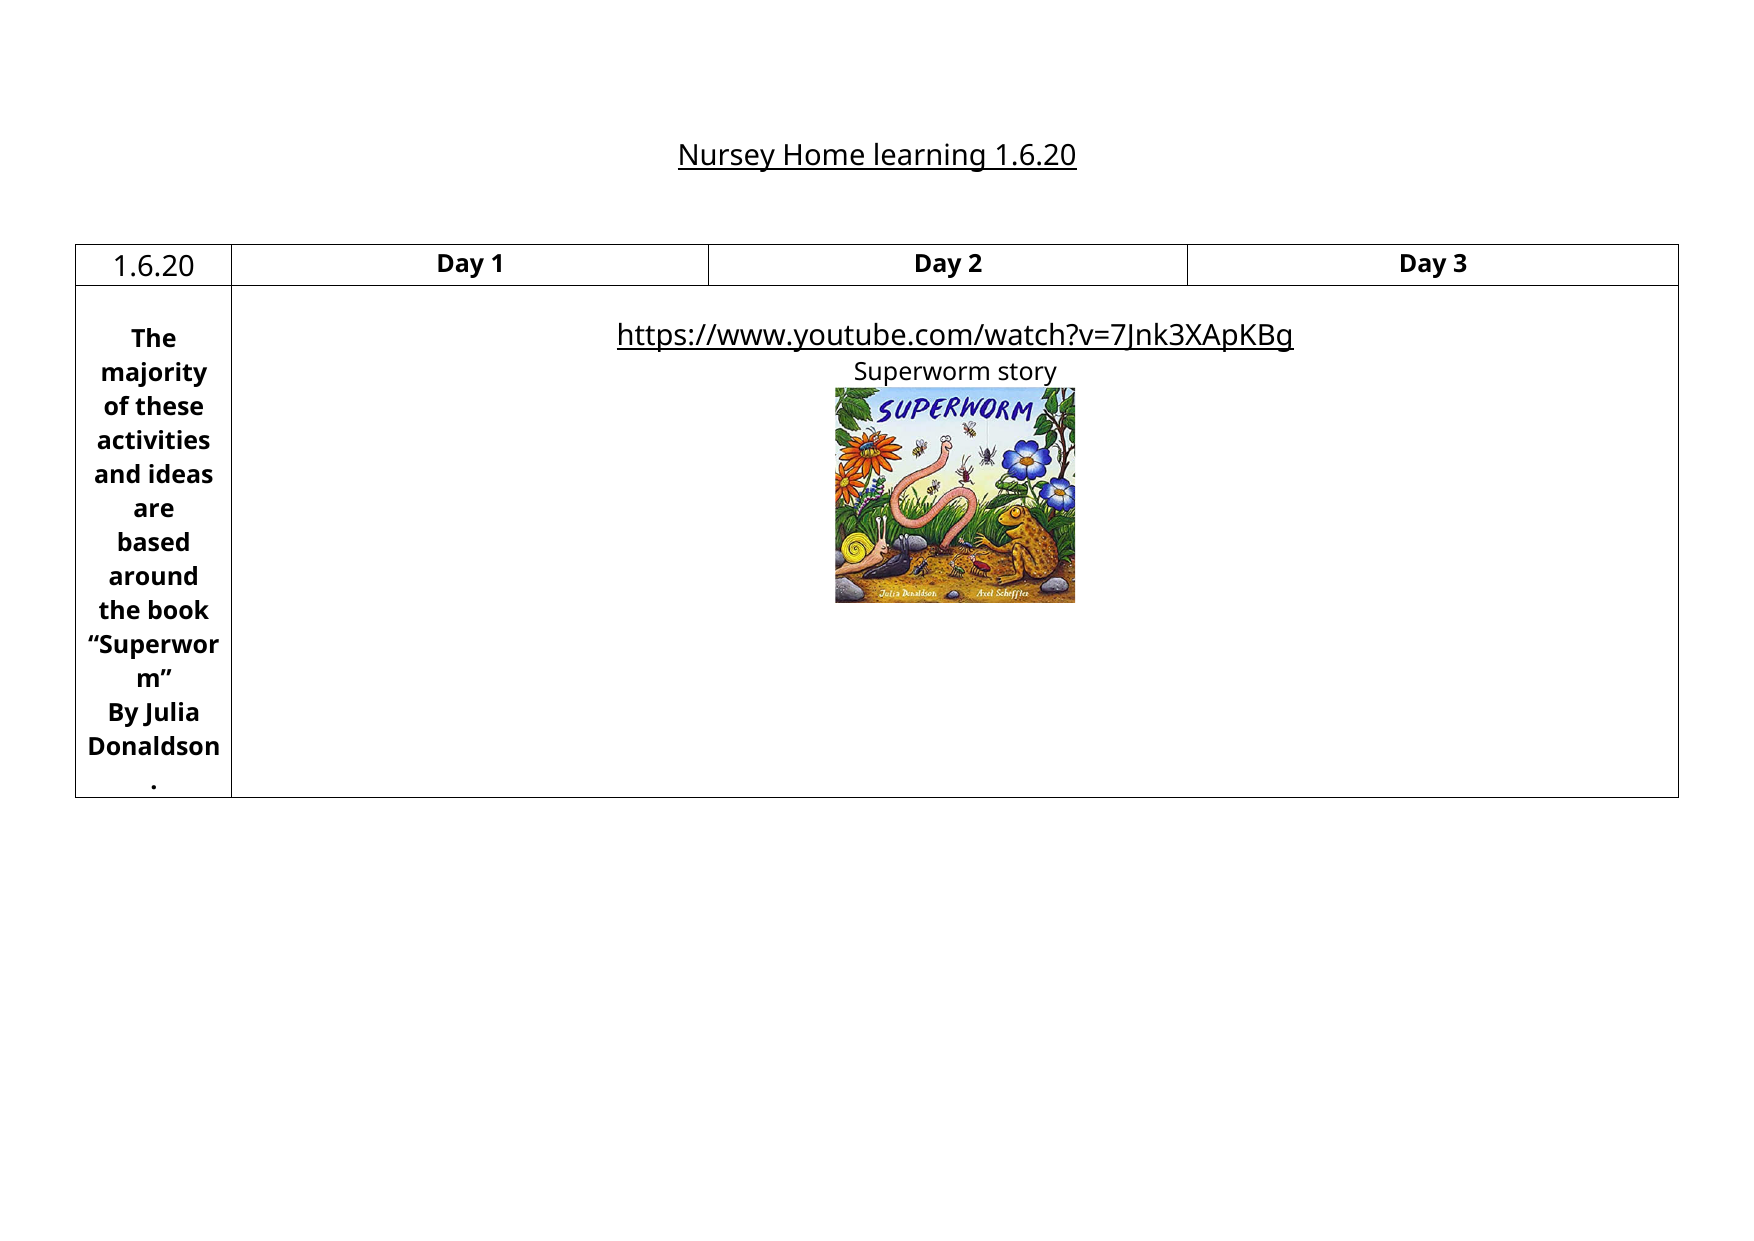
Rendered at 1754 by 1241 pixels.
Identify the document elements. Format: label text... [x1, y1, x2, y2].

table_header Day 3 [1188, 245, 1678, 285]
table_header Day 1 [232, 245, 708, 285]
picture [835, 387, 1075, 603]
table_cell https://www.youtube.com/watch?v=7Jnk3XApKBg Superworm story [232, 286, 1678, 797]
table_header 1.6.20 [76, 245, 231, 285]
table_header Day 2 [709, 245, 1187, 285]
text Nursey Home learning 1.6.20 [75, 134, 1679, 174]
table_cell The majority of these activities and ideas are based around the book “Superworm” By Julia Donaldson. [76, 286, 231, 797]
